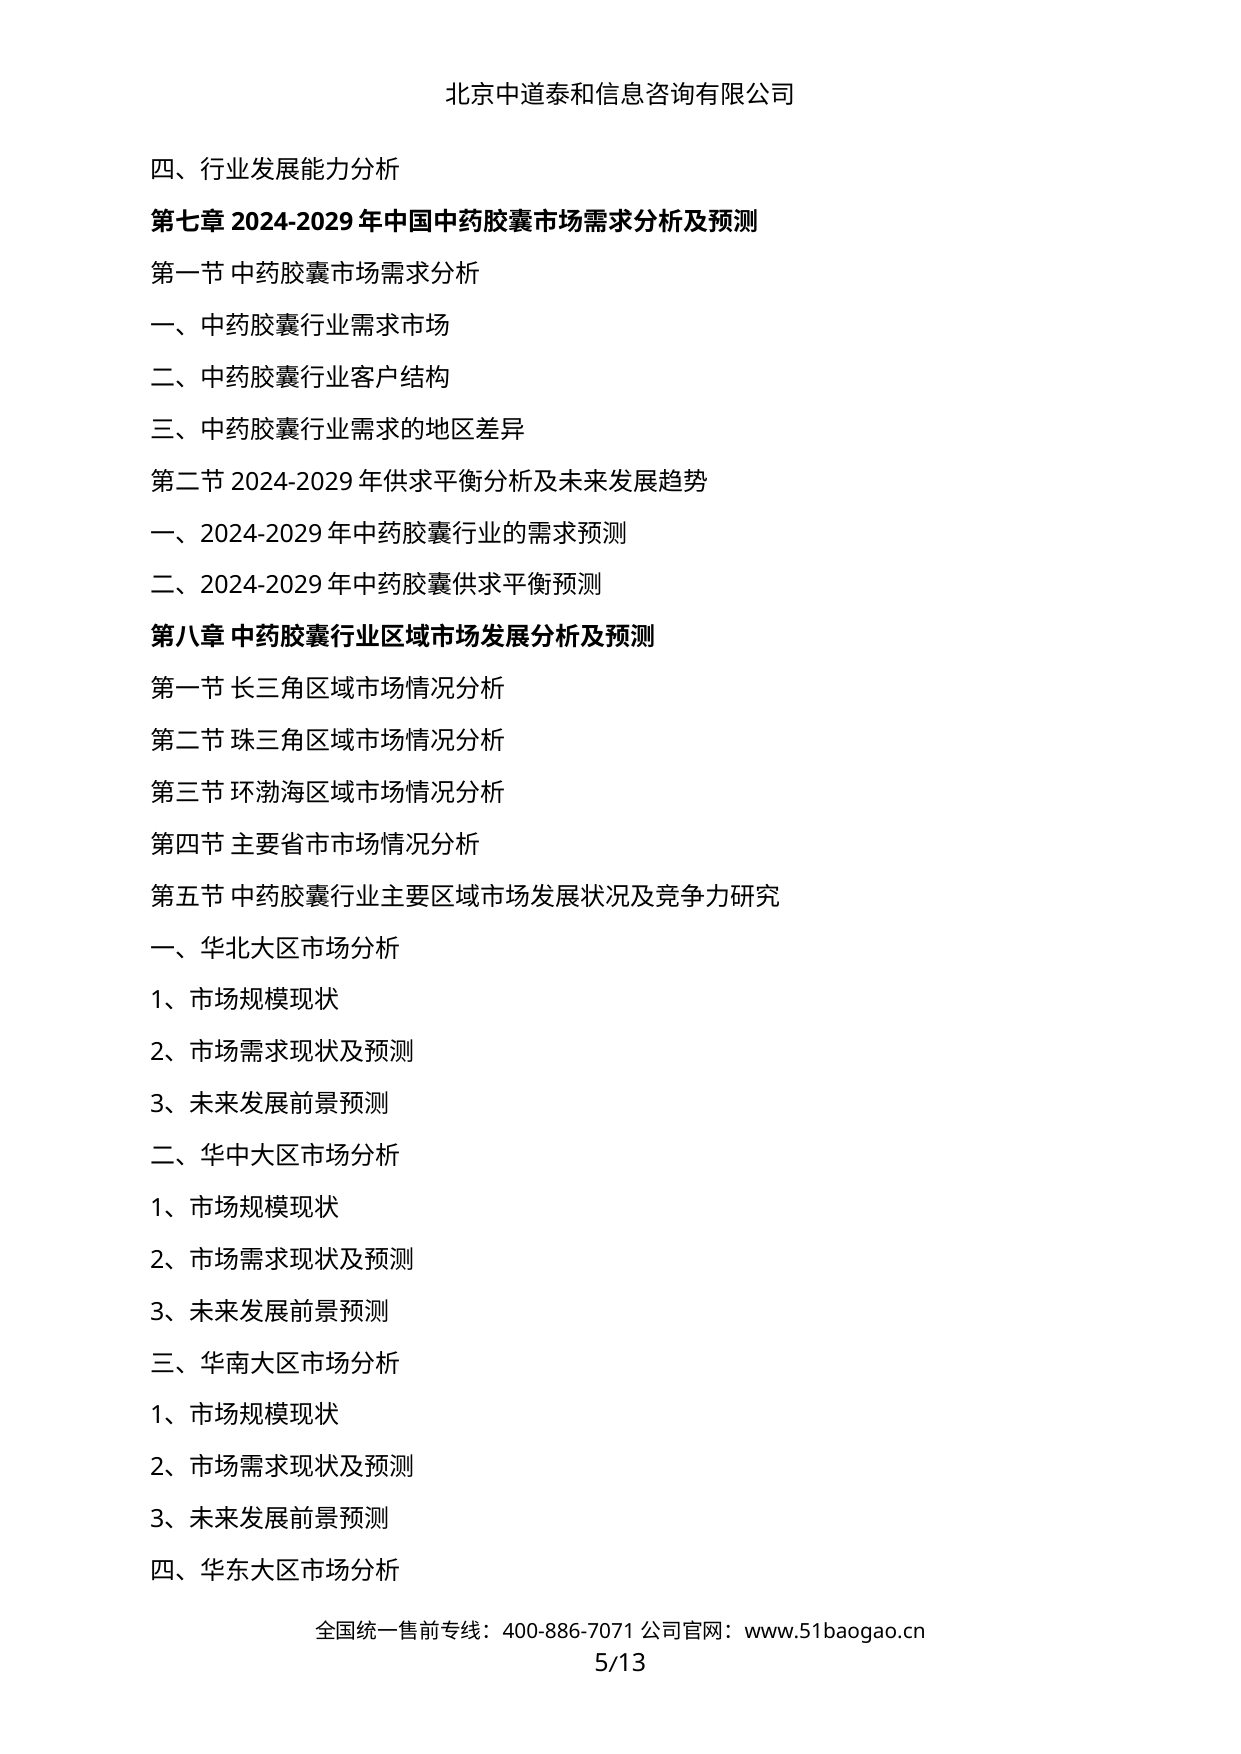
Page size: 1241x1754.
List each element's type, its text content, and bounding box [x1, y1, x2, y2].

text 1、市场规模现状 [150, 1187, 1090, 1224]
text 2、市场需求现状及预测 [150, 1032, 1090, 1068]
text 第二节 珠三角区域市场情况分析 [150, 721, 1090, 757]
text 2、市场需求现状及预测 [150, 1239, 1090, 1276]
text 四、行业发展能力分析 [150, 150, 1090, 186]
text 1、市场规模现状 [150, 980, 1090, 1016]
text 一、中药胶囊行业需求市场 [150, 306, 1090, 342]
text 四、华东大区市场分析 [150, 1551, 1090, 1587]
text 第五节 中药胶囊行业主要区域市场发展状况及竞争力研究 [150, 876, 1090, 912]
text 3、未来发展前景预测 [150, 1291, 1090, 1327]
text 第一节 长三角区域市场情况分析 [150, 669, 1090, 705]
text 三、中药胶囊行业需求的地区差异 [150, 409, 1090, 446]
text 第七章 2024-2029年中国中药胶囊市场需求分析及预测 [150, 202, 1090, 238]
text 第三节 环渤海区域市场情况分析 [150, 772, 1090, 809]
text 第一节 中药胶囊市场需求分析 [150, 254, 1090, 290]
text 3、未来发展前景预测 [150, 1084, 1090, 1120]
text 1、市场规模现状 [150, 1395, 1090, 1431]
text 第八章 中药胶囊行业区域市场发展分析及预测 [150, 617, 1090, 653]
text 第二节 2024-2029年供求平衡分析及未来发展趋势 [150, 461, 1090, 497]
text 三、华南大区市场分析 [150, 1343, 1090, 1379]
text 二、华中大区市场分析 [150, 1136, 1090, 1172]
text 第四节 主要省市市场情况分析 [150, 824, 1090, 861]
text 二、中药胶囊行业客户结构 [150, 357, 1090, 394]
text 一、华北大区市场分析 [150, 928, 1090, 964]
text 2、市场需求现状及预测 [150, 1447, 1090, 1483]
text 一、2024-2029年中药胶囊行业的需求预测 [150, 513, 1090, 549]
text 3、未来发展前景预测 [150, 1499, 1090, 1535]
text 二、2024-2029年中药胶囊供求平衡预测 [150, 565, 1090, 601]
